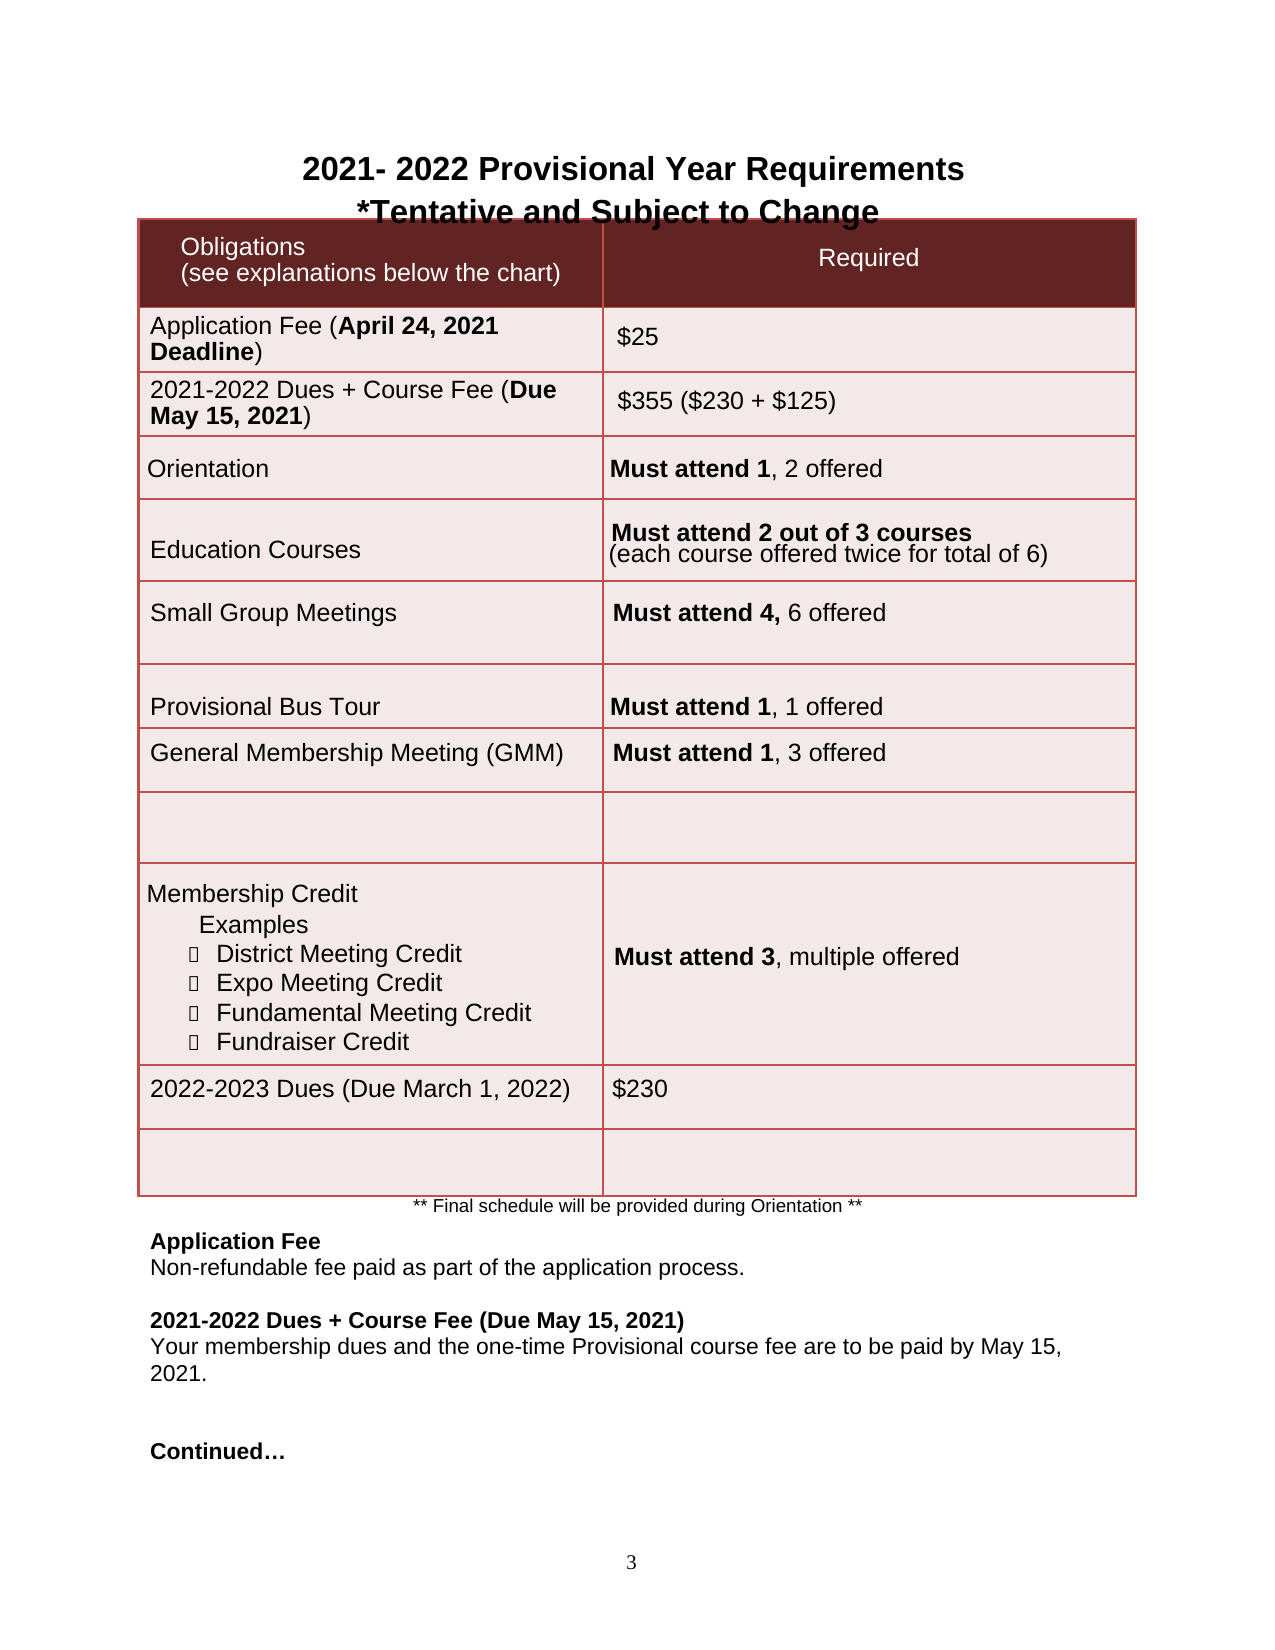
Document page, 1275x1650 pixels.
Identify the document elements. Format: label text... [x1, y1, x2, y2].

text 2021-2022 Dues + Course Fee (Due [150, 374, 1102, 397]
text ** Final schedule will be provided during Orientation ** [413, 1195, 1102, 1217]
text (each course offered twice for total of 6) [612, 547, 1045, 566]
text  District Meeting Credit [187, 938, 540, 968]
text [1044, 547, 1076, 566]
text Application Fee [150, 1228, 326, 1253]
text Continued… [150, 1438, 1102, 1465]
text Obligations [139, 231, 1102, 254]
text (see explanations below the chart) Required [180, 254, 1102, 287]
text Small Group Meetings Must attend 4, 6 offered [150, 599, 1102, 626]
text 2021-2022 Dues + Course Fee (Due May 15, 2021) [150, 1307, 1102, 1333]
text Provisional Bus Tour Must attend 1, 1 offered [150, 693, 1102, 720]
text Application Fee (April 24, 2021 [150, 310, 1102, 333]
text Examples [199, 910, 540, 938]
text 2021. [150, 1359, 1102, 1386]
text Deadline) $25 [150, 333, 1102, 366]
text May 15, 2021) $355 ($230 + $125) [150, 397, 1102, 430]
text  Fundamental Meeting Credit [187, 998, 546, 1027]
text General Membership Meeting (GMM) Must attend 1, 3 offered [150, 738, 1102, 765]
text Membership Credit [139, 880, 1102, 907]
text  Fundraiser Credit [187, 1027, 540, 1054]
text Orientation Must attend 1, 2 offered [139, 454, 1102, 482]
text Non-refundable fee paid as part of the application process. [150, 1254, 1102, 1281]
text (each course offered twice for total of 6) [150, 547, 613, 566]
text *Tentative and Subject to Change [302, 193, 1102, 230]
text Your membership dues and the one-time Provisional course fee are to be paid by May 15, [150, 1333, 1102, 1359]
text Must attend 3, multiple offered [614, 942, 1102, 970]
text  Expo Meeting Credit [187, 968, 540, 998]
text Education Courses Must attend 2 out of 3 courses [150, 517, 1076, 547]
text 2021- 2022 Provisional Year Requirements [302, 149, 1102, 187]
text 2022-2023 Dues (Due March 1, 2022) $230 [150, 1075, 1102, 1102]
